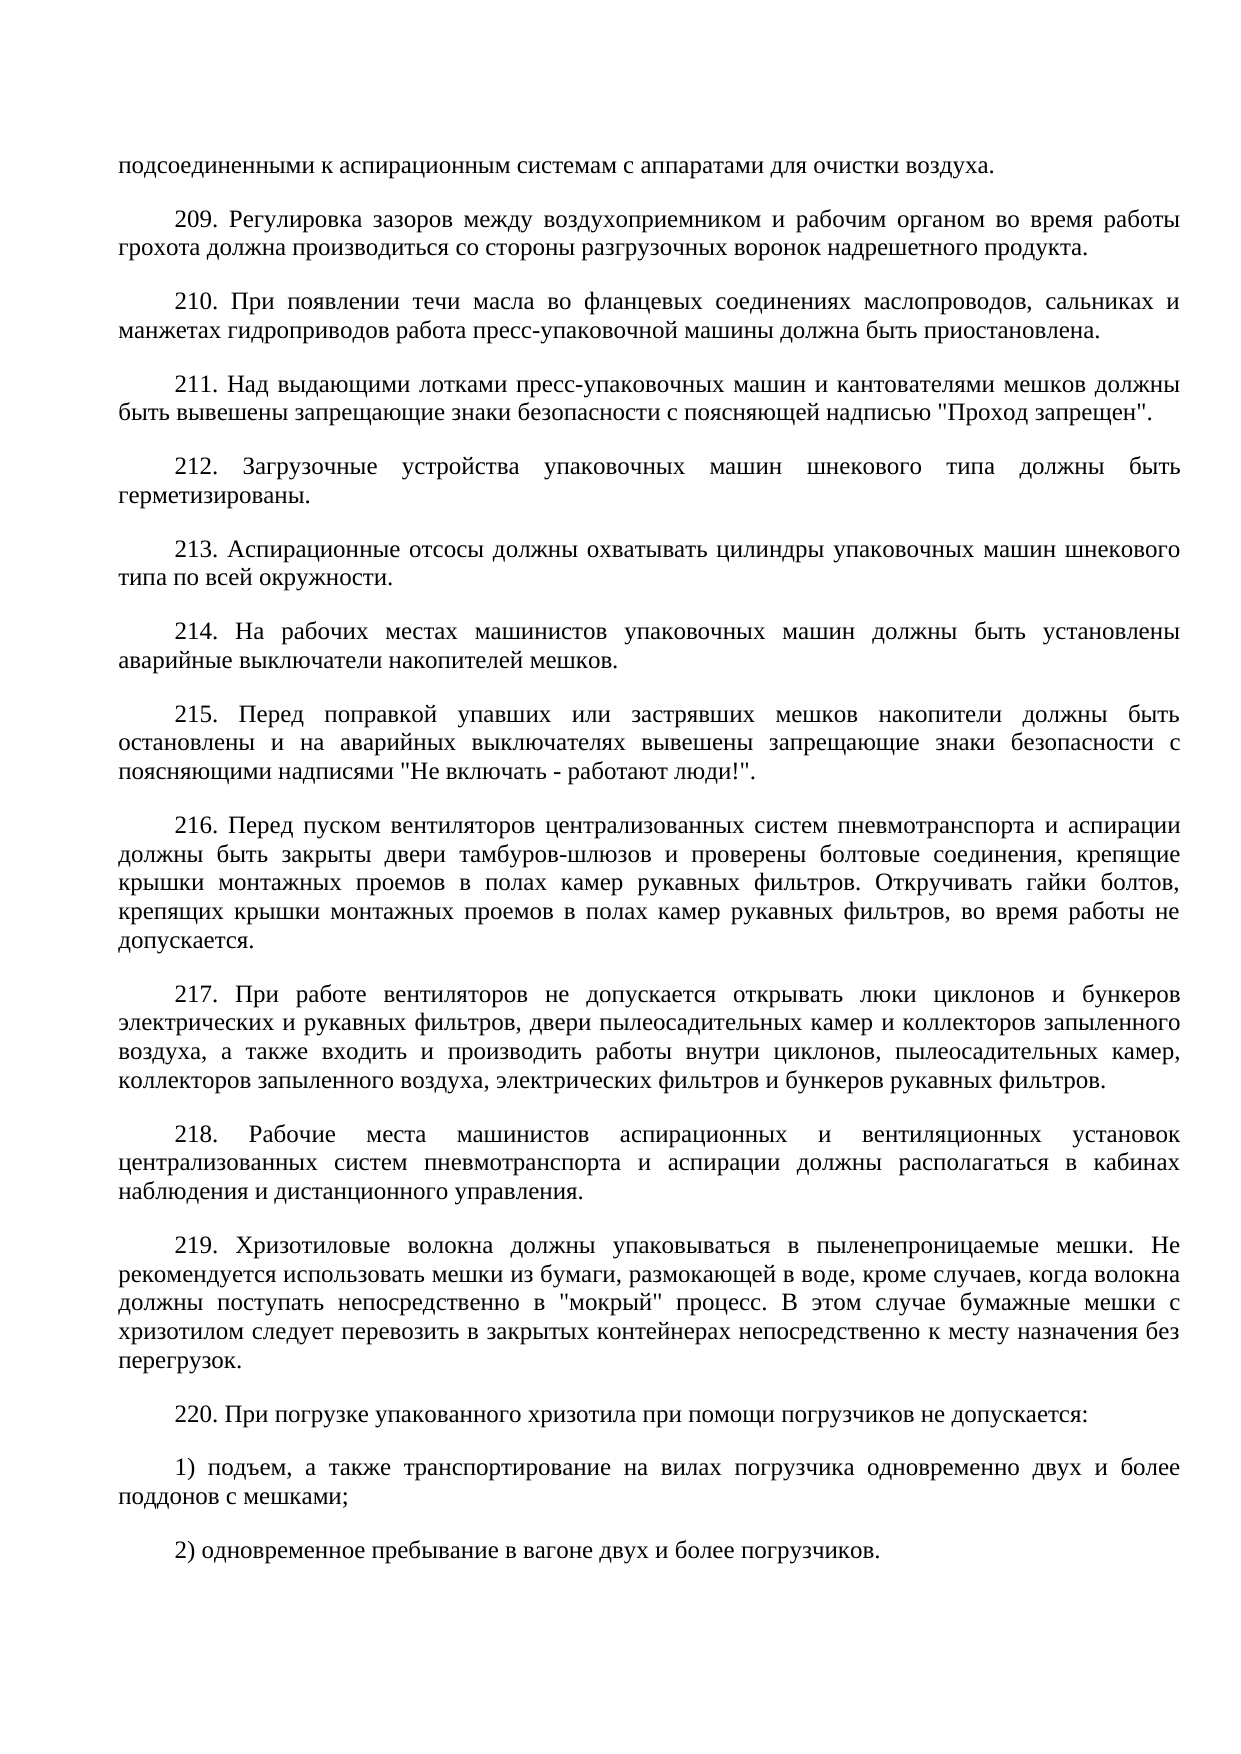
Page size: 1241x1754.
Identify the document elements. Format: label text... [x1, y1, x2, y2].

text 213. Аспирационные отсосы должны охватывать цилиндры упаковочных машин шнекового типа по всей окружности. [118, 534, 1181, 591]
text 220. При погрузке упакованного хризотила при помощи погрузчиков не допускается: [118, 1399, 1181, 1427]
text 214. На рабочих местах машинистов упаковочных машин должны быть установлены аварийные выключатели накопителей мешков. [118, 616, 1181, 674]
text 216. Перед пуском вентиляторов централизованных систем пневмотранспорта и аспирации должны быть закрыты двери тамбуров-шлюзов и проверены болтовые соединения, крепящие крышки монтажных проемов в полах камер рукавных фильтров. Откручивать гайки болтов, крепящих крышки монтажных проемов в полах камер рукавных фильтров, во время работы не допускается. [118, 810, 1181, 954]
text 218. Рабочие места машинистов аспирационных и вентиляционных установок централизованных систем пневмотранспорта и аспирации должны располагаться в кабинах наблюдения и дистанционного управления. [118, 1119, 1181, 1205]
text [118, 150, 1181, 179]
text 212. Загрузочные устройства упаковочных машин шнекового типа должны быть герметизированы. [118, 451, 1181, 509]
text 2) одновременное пребывание в вагоне двух и более погрузчиков. [118, 1535, 1181, 1564]
text 215. Перед поправкой упавших или застрявших мешков накопители должны быть остановлены и на аварийных выключателях вывешены запрещающие знаки безопасности с поясняющими надписями "Не включать - работают люди!". [118, 699, 1181, 785]
text 217. При работе вентиляторов не допускается открывать люки циклонов и бункеров электрических и рукавных фильтров, двери пылеосадительных камер и коллекторов запыленного воздуха, а также входить и производить работы внутри циклонов, пылеосадительных камер, коллекторов запыленного воздуха, электрических фильтров и бункеров рукавных фильтров. [118, 979, 1181, 1094]
text 210. При появлении течи масла во фланцевых соединениях маслопроводов, сальниках и манжетах гидроприводов работа пресс-упаковочной машины должна быть приостановлена. [118, 286, 1181, 344]
text 1) подъем, а также транспортирование на вилах погрузчика одновременно двух и более поддонов с мешками; [118, 1452, 1181, 1510]
text 209. Регулировка зазоров между воздухоприемником и рабочим органом во время работы грохота должна производиться со стороны разгрузочных воронок надрешетного продукта. [118, 204, 1181, 261]
text 211. Над выдающими лотками пресс-упаковочных машин и кантователями мешков должны быть вывешены запрещающие знаки безопасности с поясняющей надписью "Проход запрещен". [118, 369, 1181, 426]
text 219. Хризотиловые волокна должны упаковываться в пыленепроницаемые мешки. Не рекомендуется использовать мешки из бумаги, размокающей в воде, кроме случаев, когда волокна должны поступать непосредственно в "мокрый" процесс. В этом случае бумажные мешки с хризотилом следует перевозить в закрытых контейнерах непосредственно к месту назначения без перегрузок. [118, 1230, 1181, 1374]
